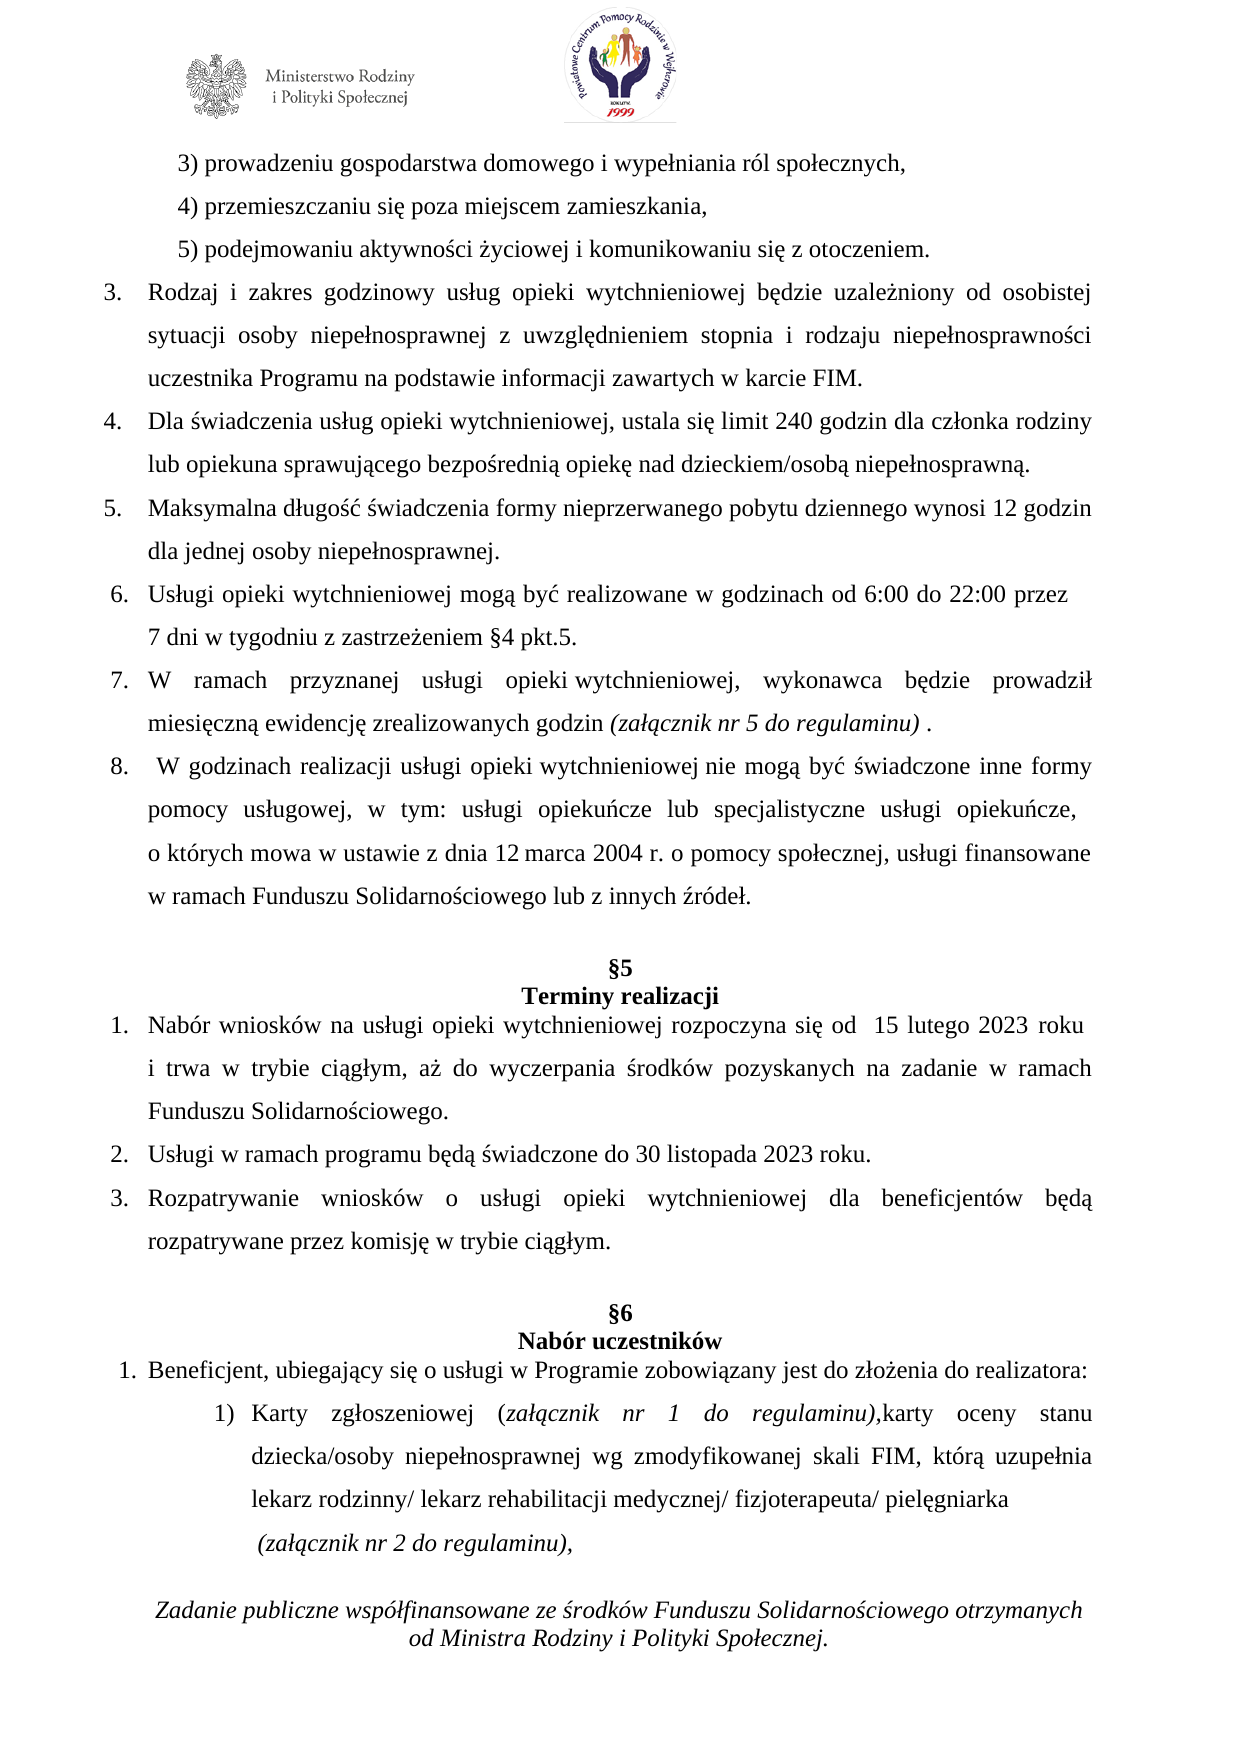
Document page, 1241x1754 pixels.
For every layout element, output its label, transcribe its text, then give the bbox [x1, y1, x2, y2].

list §6 [148, 1298, 1093, 1326]
list podejmowaniu aktywności życiowej i komunikowaniu się z otoczeniem. [148, 234, 1093, 263]
list Terminy realizacji [148, 981, 1093, 1010]
list Usługi w ramach programu będą świadczone do 30 listopada 2023 roku. [110, 1139, 1093, 1168]
list prowadzeniu gospodarstwa domowego i wypełniania ról społecznych, [148, 148, 1093, 176]
list Karty zgłoszeniowej (załącznik nr 1 do regulaminu),karty oceny stanu dziecka/osoby niepełnosprawnej wg zmodyfikowanej skali FIM, którą uzupełnia lekarz rodzinny/ lekarz rehabilitacji medycznej/ fizjoterapeuta/ pielęgniarka [213, 1398, 1093, 1513]
list W godzinach realizacji usługi opieki wytchnieniowej nie mogą być świadczone inne formy pomocy usługowej, w tym: usługi opiekuńcze lub specjalistyczne usługi opiekuńcze, o których mowa w ustawie z dnia 12 marca 2004 r. o pomocy społecznej, usługi finansowane w ramach Funduszu Solidarnościowego lub z innych źródeł. [110, 751, 1093, 909]
list Maksymalna długość świadczenia formy nieprzerwanego pobytu dziennego wynosi 12 godzin dla jednej osoby niepełnosprawnej. [103, 493, 1093, 564]
list §5 [148, 953, 1093, 981]
text (załącznik nr 2 do regulaminu), [251, 1528, 1093, 1556]
list Nabór wniosków na usługi opieki wytchnieniowej rozpoczyna się od 15 lutego 2023 roku i trwa w trybie ciągłym, aż do wyczerpania środków pozyskanych na zadanie w ramach Funduszu Solidarnościowego. [110, 1010, 1093, 1125]
list Dla świadczenia usług opieki wytchnieniowej, ustala się limit 240 godzin dla członka rodziny lub opiekuna sprawującego bezpośrednią opiekę nad dzieckiem/osobą niepełnosprawną. [103, 406, 1093, 478]
picture [141, 5, 469, 169]
list Nabór uczestników [148, 1326, 1093, 1355]
list W ramach przyznanej usługi opieki wytchnieniowej, wykonawca będzie prowadził miesięczną ewidencję zrealizowanych godzin (załącznik nr 5 do regulaminu) . [110, 665, 1093, 737]
picture [563, 7, 677, 123]
list Usługi opieki wytchnieniowej mogą być realizowane w godzinach od 6:00 do 22:00 przez 7 dni w tygodniu z zastrzeżeniem §4 pkt.5. [110, 579, 1093, 651]
list Beneficjent, ubiegający się o usługi w Programie zobowiązany jest do złożenia do realizatora: [118, 1355, 1093, 1384]
list Rodzaj i zakres godzinowy usług opieki wytchnieniowej będzie uzależniony od osobistej sytuacji osoby niepełnosprawnej z uwzględnieniem stopnia i rodzaju niepełnosprawności uczestnika Programu na podstawie informacji zawartych w karcie FIM. [103, 277, 1093, 392]
list przemieszczaniu się poza miejscem zamieszkania, [148, 191, 1093, 219]
list Rozpatrywanie wniosków o usługi opieki wytchnieniowej dla beneficjentów będą rozpatrywane przez komisję w trybie ciągłym. [110, 1183, 1093, 1254]
